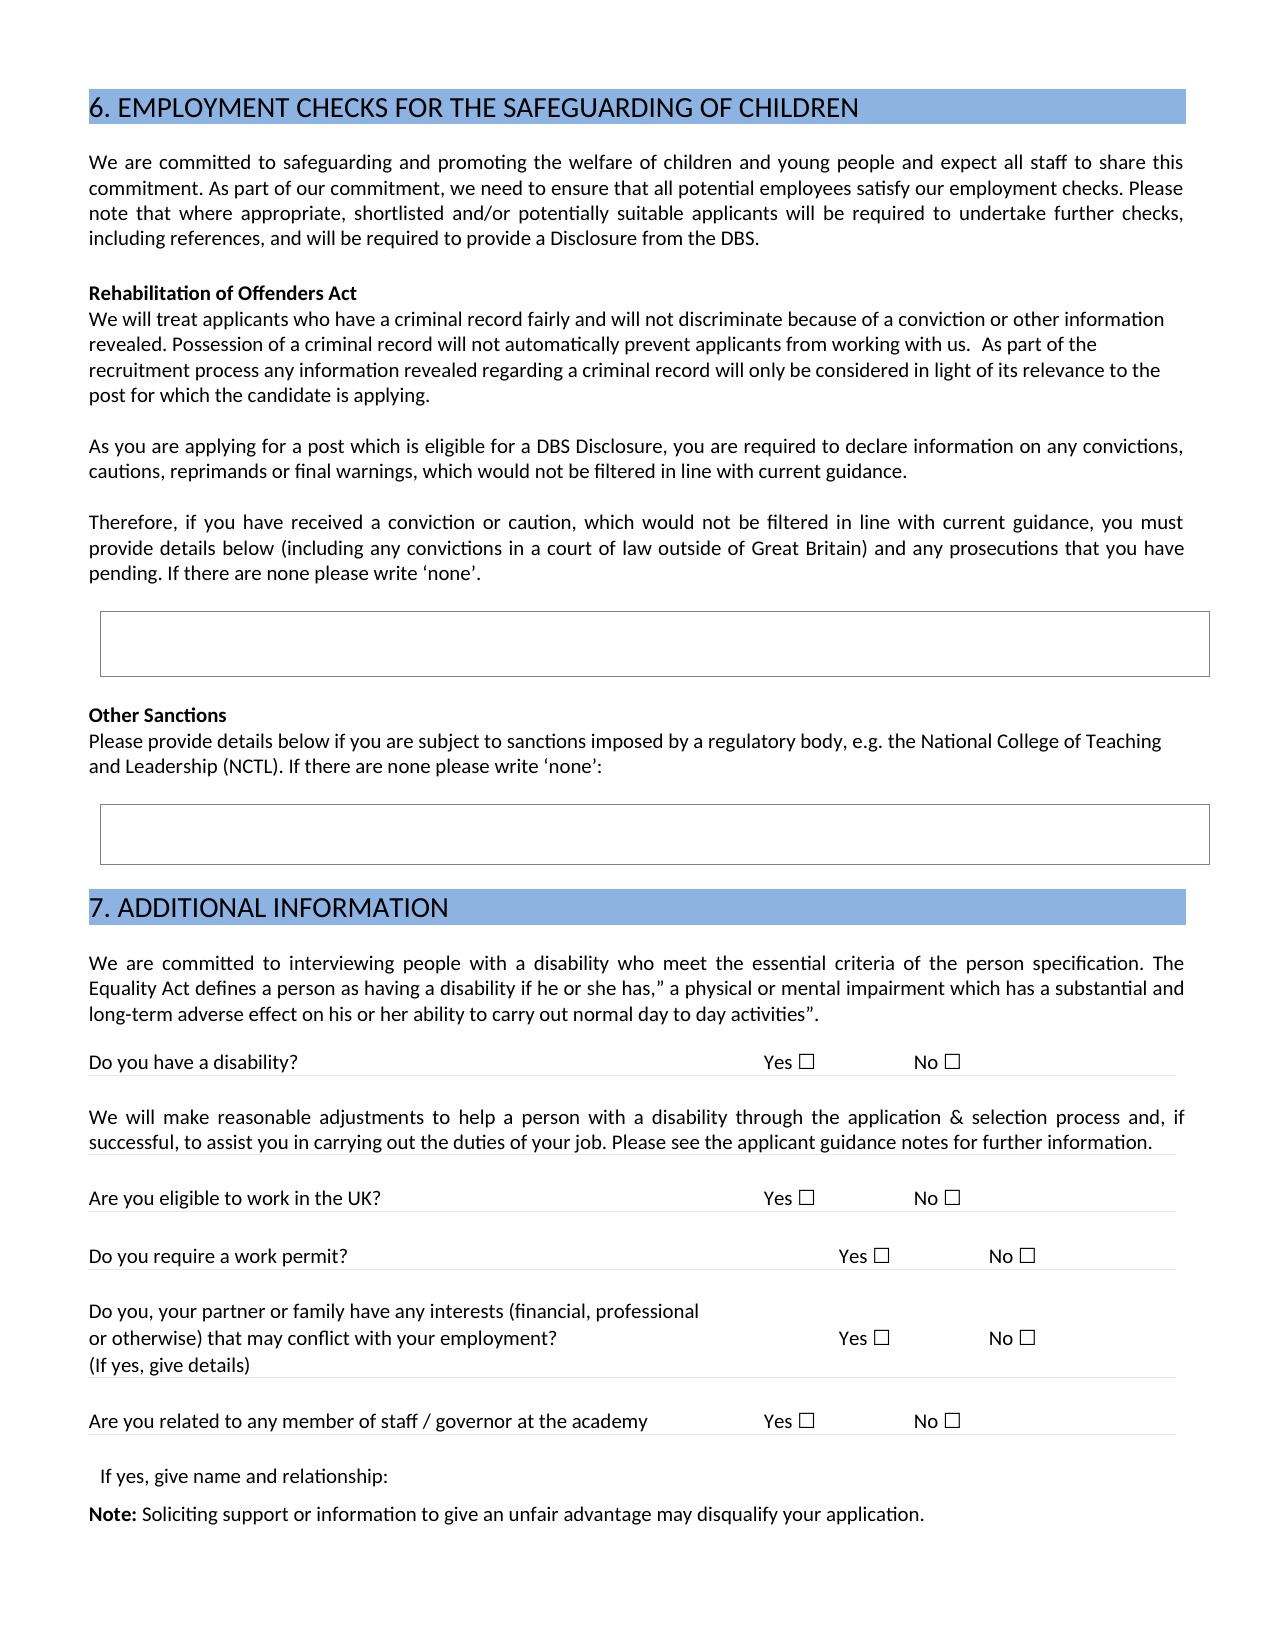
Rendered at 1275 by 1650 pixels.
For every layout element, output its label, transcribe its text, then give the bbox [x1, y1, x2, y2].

text Do you have a disability? Yes No [89, 1047, 1186, 1075]
text As you are applying for a post which is eligible for a DBS Disclosure, you are required to declare information on any convictions, cautions, reprimands or final warnings, which would not be filtered in line with current guidance. [89, 433, 1186, 484]
text Therefore, if you have received a conviction or caution, which would not be filtered in line with current guidance, you must provide details below (including any convictions in a court of law outside of Great Britain) and any prosecutions that you have pending. If there are none please write ‘none’. [89, 509, 1186, 586]
text We are committed to safeguarding and promoting the welfare of children and young people and expect all staff to share this commitment. As part of our commitment, we need to ensure that all potential employees satisfy our employment checks. Please note that where appropriate, shortlisted and/or potentially suitable applicants will be required to undertake further checks, including references, and will be required to provide a Disclosure from the DBS. [89, 149, 1186, 251]
table_header [101, 612, 1209, 676]
text Please provide details below if you are subject to sanctions imposed by a regulatory body, e.g. the National College of Teaching and Leadership (NCTL). If there are none please write ‘none’: [89, 728, 1186, 779]
text 7. ADDITIONAL INFORMATION [89, 889, 1186, 925]
text We will make reasonable adjustments to help a person with a disability through the application & selection process and, if successful, to assist you in carrying out the duties of your job. Please see the applicant guidance notes for further information. [89, 1104, 1186, 1155]
text We will treat applicants who have a criminal record fairly and will not discriminate because of a conviction or other information revealed. Possession of a criminal record will not automatically prevent applicants from working with us. As part of the recruitment process any information revealed regarding a criminal record will only be considered in light of its relevance to the post for which the candidate is applying. [89, 306, 1186, 408]
text Do you, your partner or family have any interests (financial, professional [89, 1298, 1186, 1323]
text Rehabilitation of Offenders Act [89, 281, 1186, 306]
text Are you eligible to work in the UK? Yes No [89, 1183, 1186, 1212]
table_header If yes, give name and relationship: [89, 1463, 1186, 1501]
text (If yes, give details) [89, 1352, 1186, 1377]
text or otherwise) that may conflict with your employment? Yes No [89, 1323, 1186, 1352]
text Note: Soliciting support or information to give an unfair advantage may disqualify your application. [89, 1501, 1186, 1527]
text 6. EMPLOYMENT CHECKS FOR THE SAFEGUARDING OF CHILDREN [89, 89, 1186, 124]
text Are you related to any member of staff / governor at the academy Yes No [89, 1406, 1186, 1434]
table_header [101, 805, 1209, 863]
text Other Sanctions [89, 703, 1186, 728]
text Do you require a work permit? Yes No [89, 1241, 1186, 1298]
text We are committed to interviewing people with a disability who meet the essential criteria of the person specification. The Equality Act defines a person as having a disability if he or she has,” a physical or mental impairment which has a substantial and long-term adverse effect on his or her ability to carry out normal day to day activities”. [89, 950, 1186, 1026]
